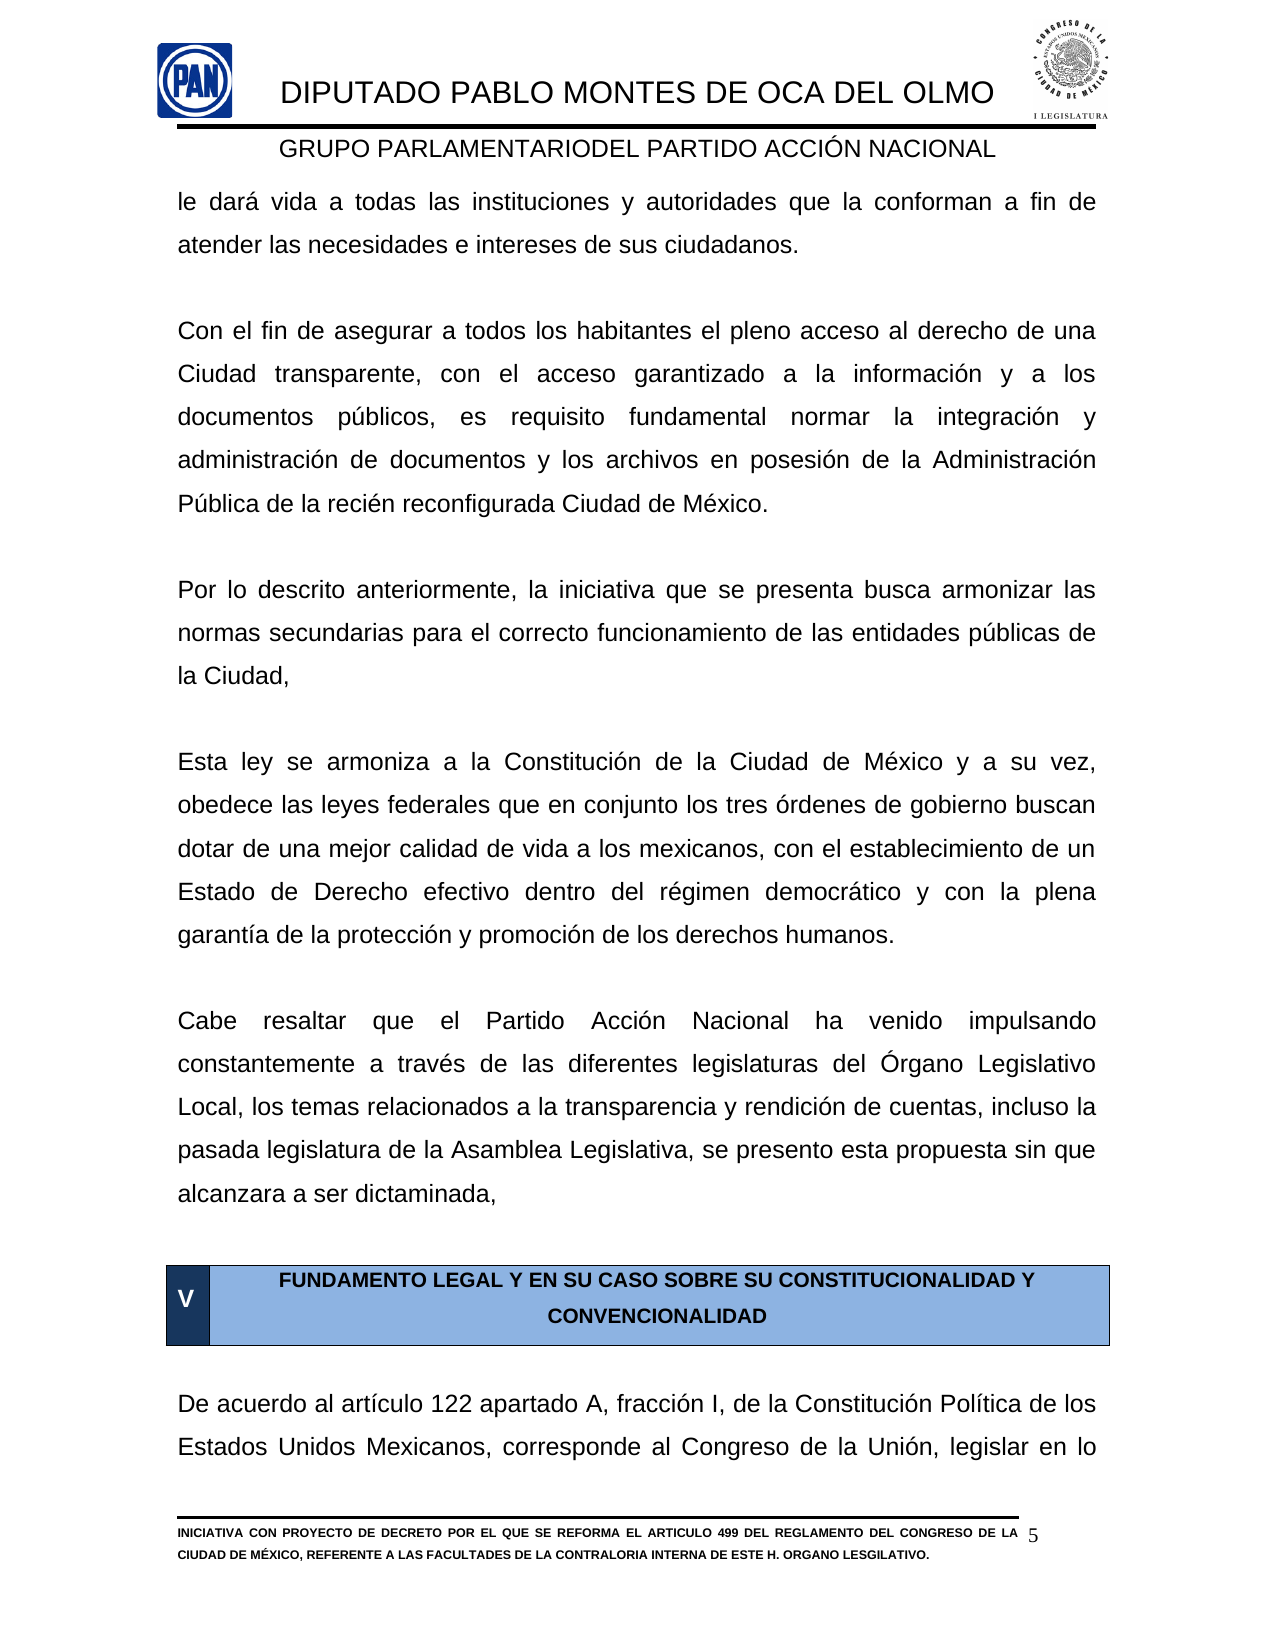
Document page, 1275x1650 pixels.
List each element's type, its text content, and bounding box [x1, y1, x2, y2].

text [177, 187, 1098, 258]
picture [157, 43, 233, 118]
table_header FUNDAMENTO LEGAL Y EN SU CASO SOBRE SU CONSTITUCIONALIDAD Y CONVENCIONALIDAD [210, 1266, 1109, 1345]
text Por lo descrito anteriormente, la iniciativa que se presenta busca armonizar las normas secundarias para el correcto funcionamiento de las entidades públicas de la Ciudad, [177, 575, 1098, 690]
text Esta ley se armoniza a la Constitución de la Ciudad de México y a su vez, obedece las leyes federales que en conjunto los tres órdenes de gobierno buscan dotar de una mejor calidad de vida a los mexicanos, con el establecimiento de un Estado de Derecho efectivo dentro del régimen democrático y con la plena garantía de la protección y promoción de los derechos humanos. [177, 747, 1098, 948]
text Cabe resaltar que el Partido Acción Nacional ha venido impulsando constantemente a través de las diferentes legislaturas del Órgano Legislativo Local, los temas relacionados a la transparencia y rendición de cuentas, incluso la pasada legislatura de la Asamblea Legislativa, se presento esta propuesta sin que alcanzara a ser dictaminada, [177, 1006, 1098, 1207]
text Con el fin de asegurar a todos los habitantes el pleno acceso al derecho de una Ciudad transparente, con el acceso garantizado a la información y a los documentos públicos, es requisito fundamental normar la integración y administración de documentos y los archivos en posesión de la Administración Pública de la recién reconfigurada Ciudad de México. [177, 316, 1098, 517]
picture [1033, 19, 1109, 119]
table_header V [167, 1266, 209, 1345]
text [177, 1389, 1098, 1461]
